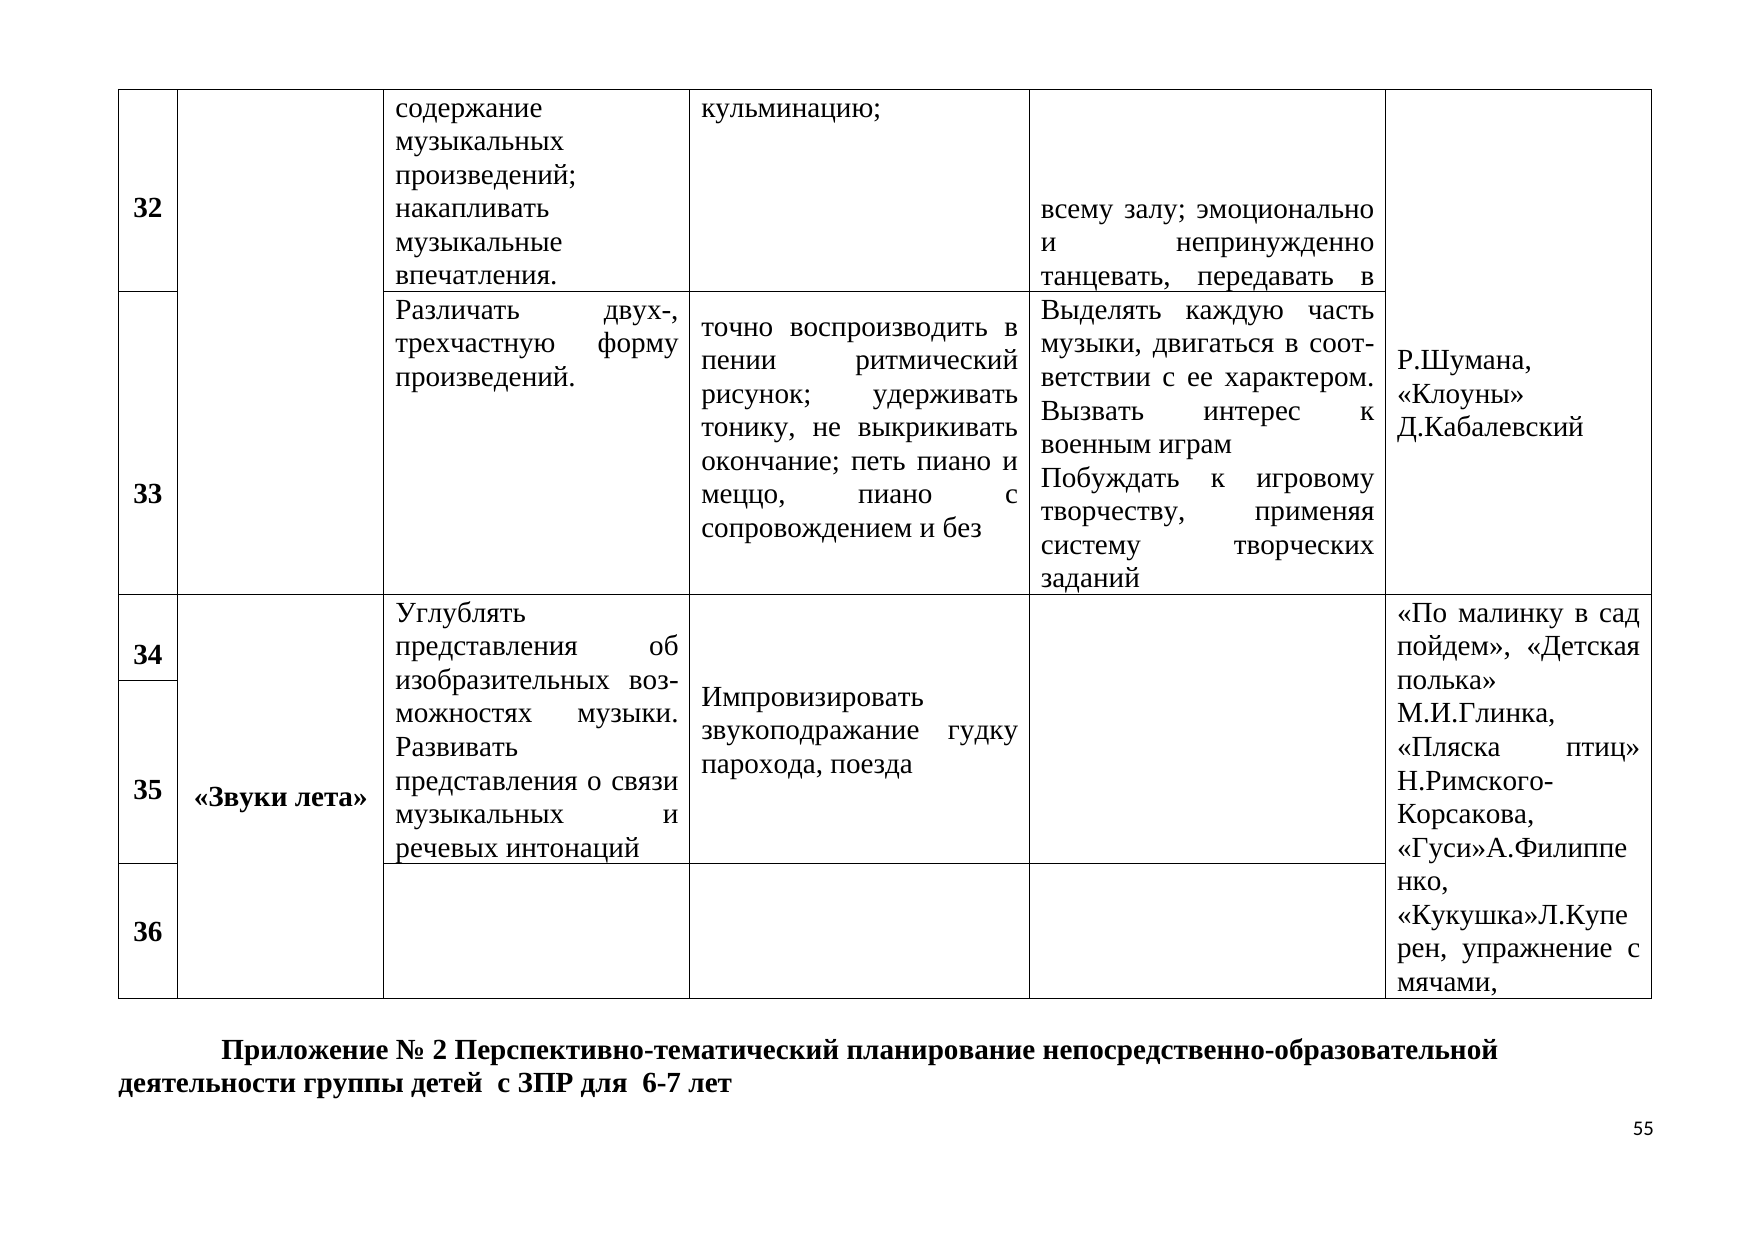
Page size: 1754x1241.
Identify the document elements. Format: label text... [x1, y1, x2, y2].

table_cell [384, 864, 689, 997]
table_cell точно воспроизводить в пении ритмический рисунок; удерживать тонику, не выкрикивать окончание; петь пиано и меццо, пиано с сопровождением и без [690, 292, 1029, 594]
table_cell [1030, 864, 1385, 997]
table_cell 32 [119, 90, 177, 291]
table_cell [1030, 595, 1385, 863]
table_cell Углублять представления об изобразительных возможностях музыки. Развивать представления о связи музыкальных и речевых интонаций [384, 595, 689, 863]
table_cell Различать двух-, трехчастную форму произведений. [384, 292, 689, 594]
text Приложение № 2 Перспективно-тематический планирование непосредственно-образовательной деятельности группы детей с ЗПР для 6-7 лет [118, 1032, 1654, 1099]
table_cell 34 [119, 595, 177, 680]
table_cell 35 [119, 681, 177, 863]
table_cell [690, 864, 1029, 997]
table_cell 33 [119, 292, 177, 594]
table_cell «Звуки лета» [178, 595, 383, 997]
table_cell 36 [119, 864, 177, 997]
table_cell «По малинку в сад пойдем», «Детская полька» М.И.Глинка, «Пляска птиц» Н.Римского-Корсакова, «Гуси»А.Филиппенко, «Кукушка»Л.Куперен, упражнение с мячами, [1386, 595, 1651, 997]
table_cell Импровизировать звукоподражание гудку парохода, поезда [690, 595, 1029, 863]
table_cell Выделять каждую часть музыки, двигаться в соответствии с ее характером. Вызвать интерес к военным играм Побуждать к игровому творчеству, применяя систему творческих заданий [1030, 292, 1385, 594]
